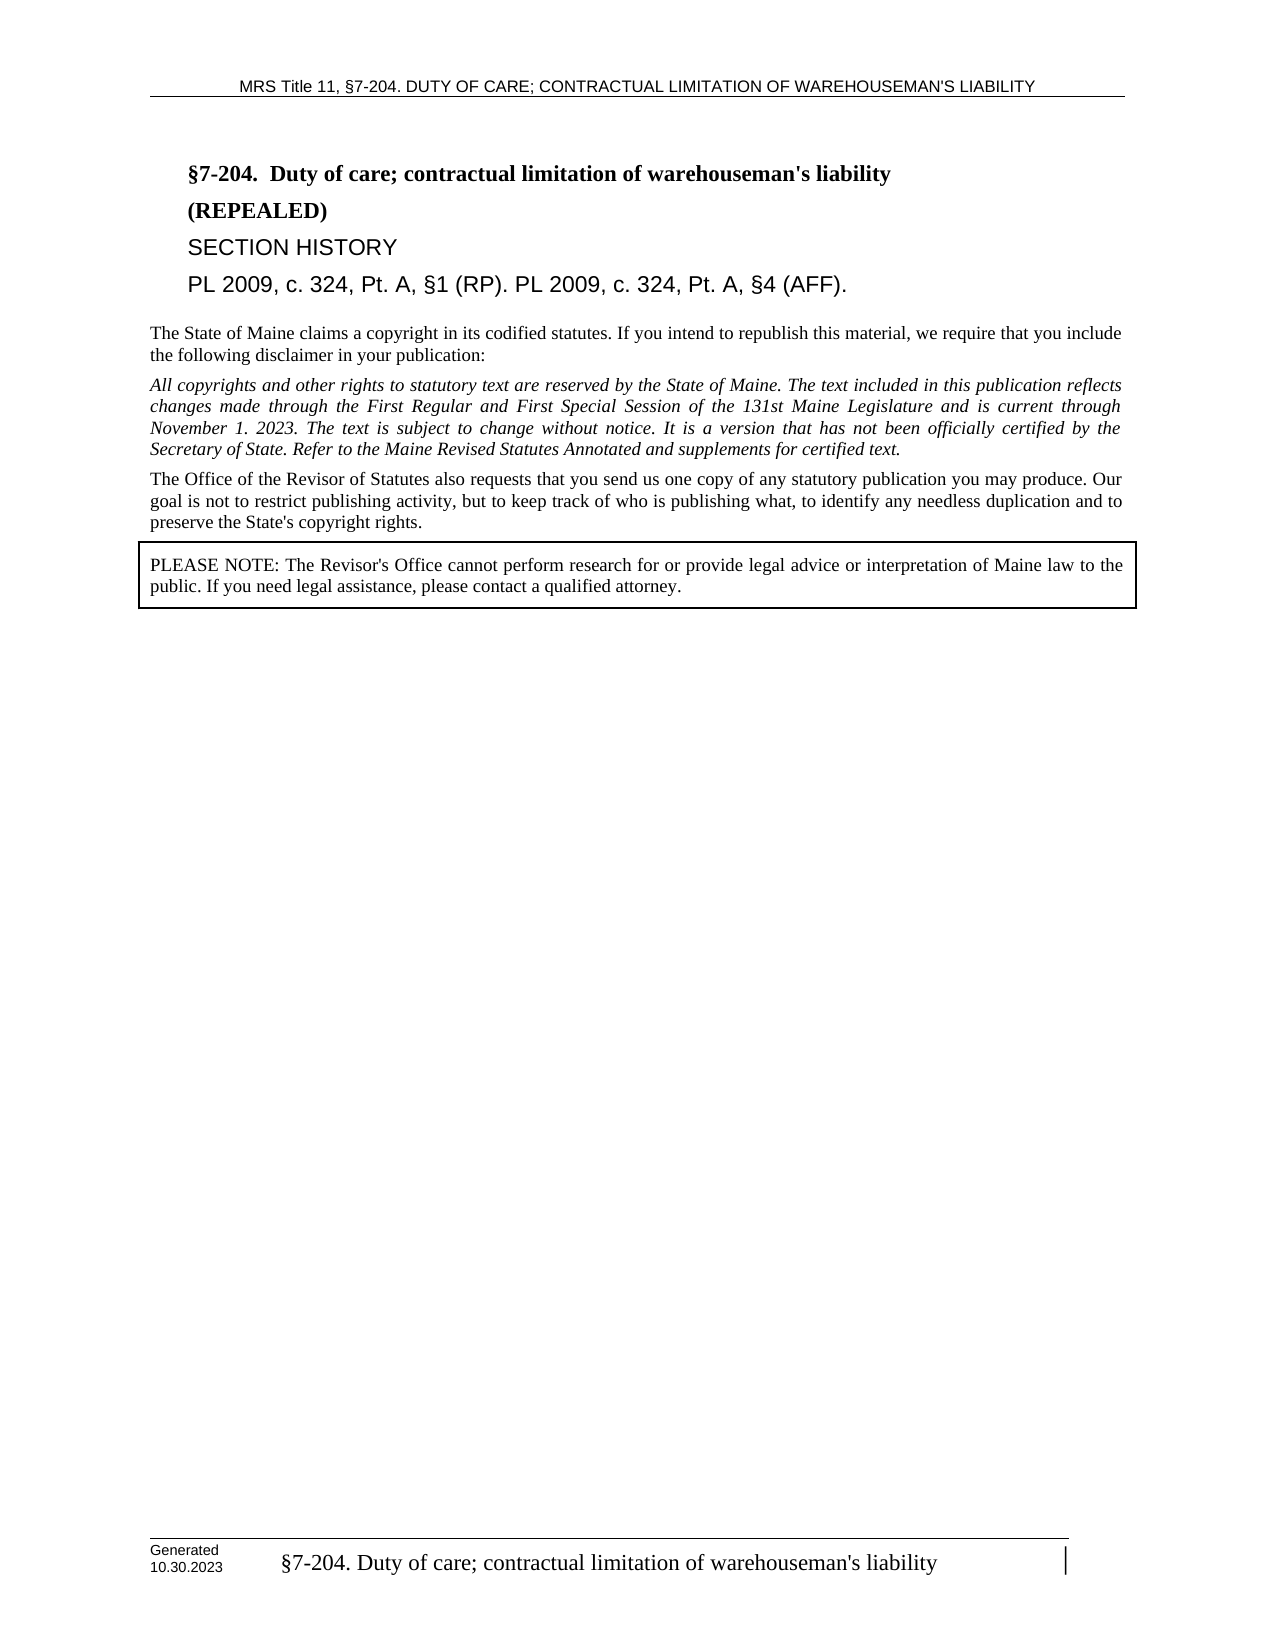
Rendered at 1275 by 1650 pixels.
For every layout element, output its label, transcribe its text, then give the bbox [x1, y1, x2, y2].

text PLEASE NOTE: The Revisor's Office cannot perform research for or provide legal advice or interpretation of Maine law to the public. If you need legal assistance, please contact a qualified attorney. [140, 543, 1135, 607]
text The Office of the Revisor of Statutes also requests that you send us one copy of any statutory publication you may produce. Our goal is not to restrict publishing activity, but to keep track of who is publishing what, to identify any needless duplication and to preserve the State's copyright rights. [150, 468, 1125, 533]
text All copyrights and other rights to statutory text are reserved by the State of Maine. The text included in this publication reflects changes made through the First Regular and First Special Session of the 131st Maine Legislature and is current through November 1. 2023 . The text is subject to change without notice. It is a version that has not been officially certified by the Secretary of State. Refer to the Maine Revised Statutes Annotated and supplements for certified text. [150, 373, 1125, 460]
text The State of Maine claims a copyright in its codified statutes. If you intend to republish this material, we require that you include the following disclaimer in your publication: [150, 322, 1125, 365]
text PL 2009, c. 324, Pt. A, §1 (RP). PL 2009, c. 324, Pt. A, §4 (AFF). [187, 271, 1125, 297]
text (REPEALED) [187, 197, 1125, 223]
text §7-204. Duty of care; contractual limitation of warehouseman's liability [187, 160, 1125, 187]
text SECTION HISTORY [187, 234, 1125, 260]
